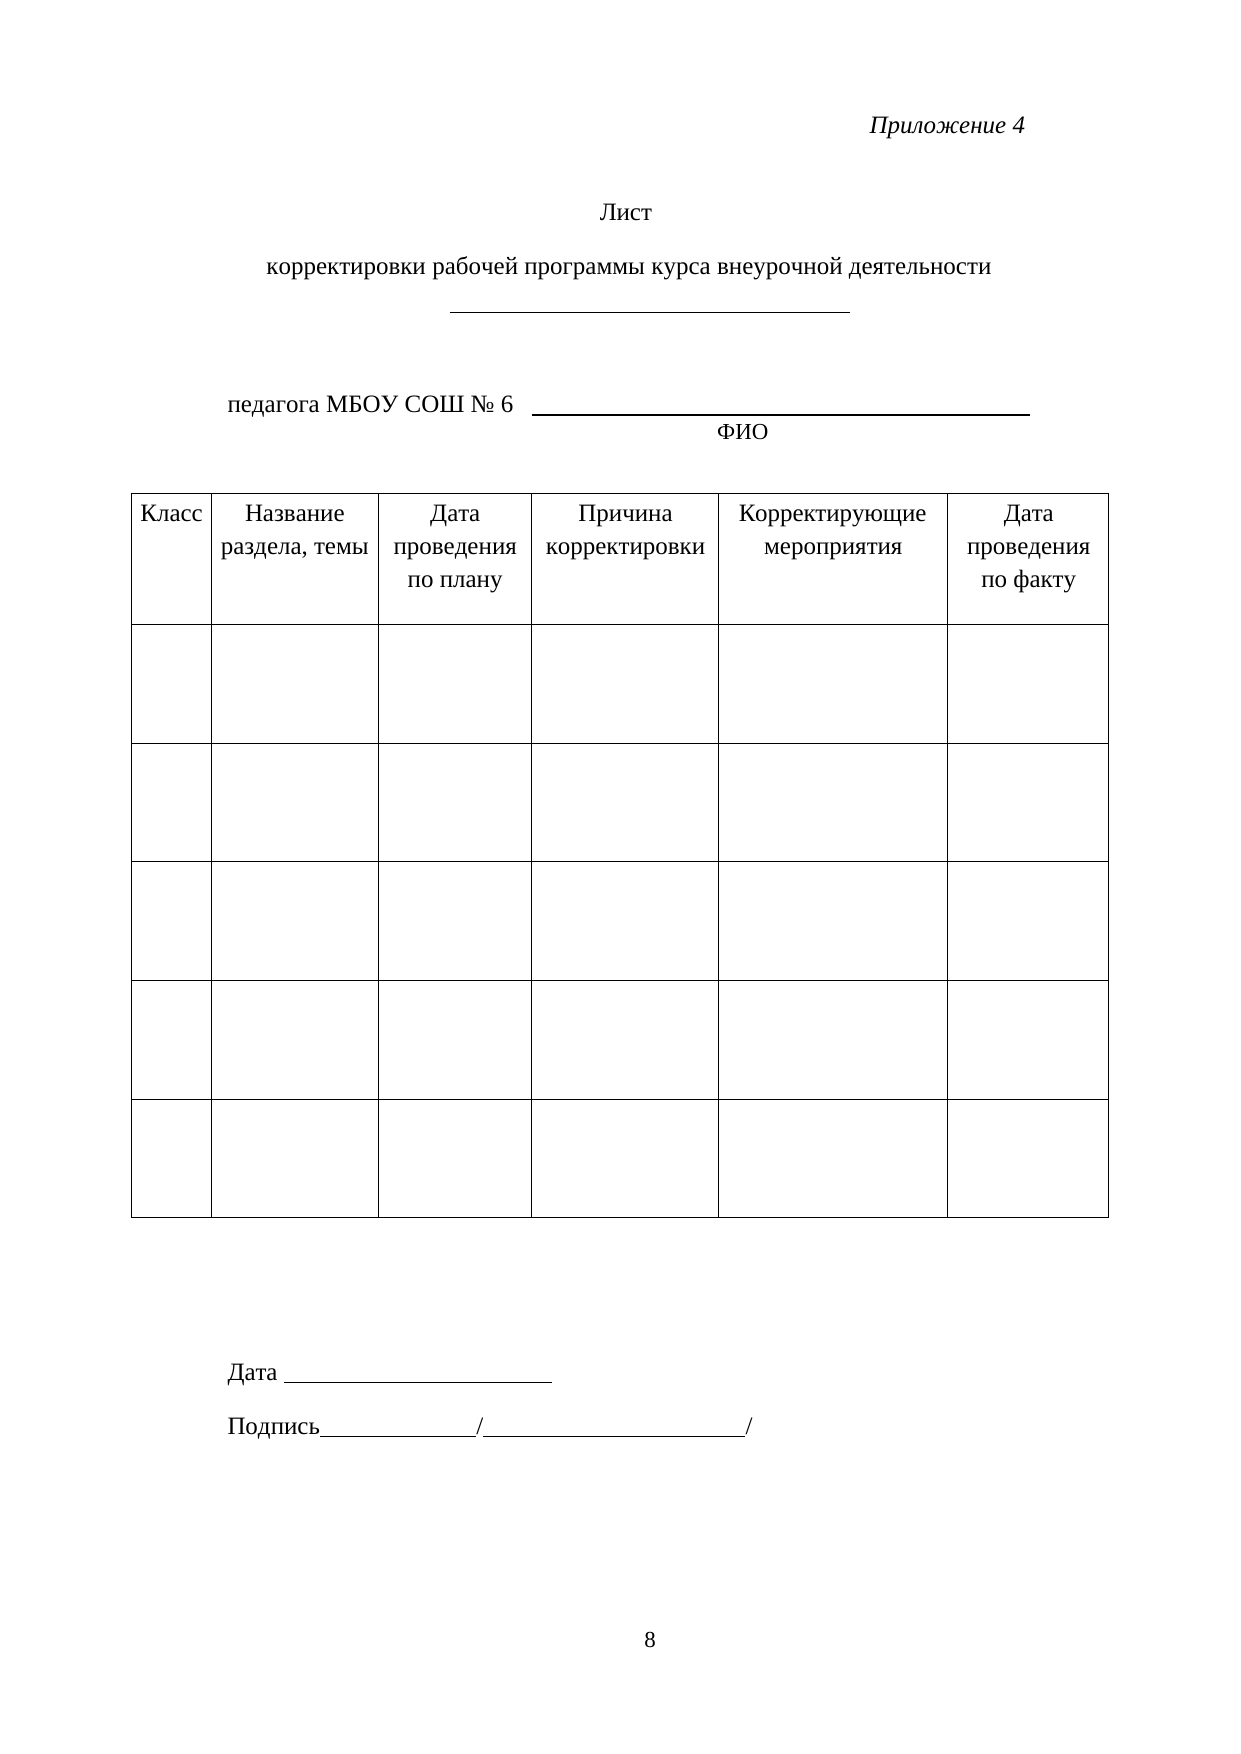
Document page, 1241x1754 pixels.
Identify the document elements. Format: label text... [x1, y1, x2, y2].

text корректировки рабочей программы курса внеурочной деятельности [129, 251, 1128, 280]
table_cell [532, 744, 718, 861]
table_cell [532, 981, 718, 1098]
text педагога МБОУ СОШ № 6 [129, 389, 1128, 418]
table_cell [532, 862, 718, 980]
table_cell [532, 625, 718, 742]
table_cell [212, 625, 378, 742]
table_header Название раздела, темы [212, 494, 378, 624]
table_cell [532, 1100, 718, 1217]
table_cell [948, 625, 1108, 742]
table_cell [948, 862, 1108, 980]
table_cell [379, 744, 531, 861]
table_cell [132, 744, 211, 861]
table_cell [132, 625, 211, 742]
table_cell [379, 1100, 531, 1217]
table_header Дата проведения по факту [948, 494, 1108, 624]
table_header Класс [132, 494, 211, 624]
table_cell [379, 862, 531, 980]
table_cell [379, 625, 531, 742]
table_cell [212, 862, 378, 980]
text Дата [227, 1357, 1128, 1386]
table_cell [719, 625, 947, 742]
table_cell [948, 981, 1108, 1098]
table_header Корректирующие мероприятия [719, 494, 947, 624]
text ФИО [124, 418, 1128, 444]
table_cell [719, 744, 947, 861]
table_cell [948, 1100, 1108, 1217]
table_cell [212, 981, 378, 1098]
table_cell [212, 744, 378, 861]
table_cell [132, 1100, 211, 1217]
table_cell [719, 862, 947, 980]
table_cell [379, 981, 531, 1098]
text Лист [124, 197, 1128, 226]
table_cell [132, 862, 211, 980]
table_cell [948, 744, 1108, 861]
text Подпись / / [227, 1411, 1128, 1440]
table_cell [132, 981, 211, 1098]
table_header Причина корректировки [532, 494, 718, 624]
table_cell [719, 981, 947, 1098]
table_cell [212, 1100, 378, 1217]
table_header Дата проведения по плану [379, 494, 531, 624]
text Приложение 4 [112, 111, 1025, 139]
table_cell [719, 1100, 947, 1217]
